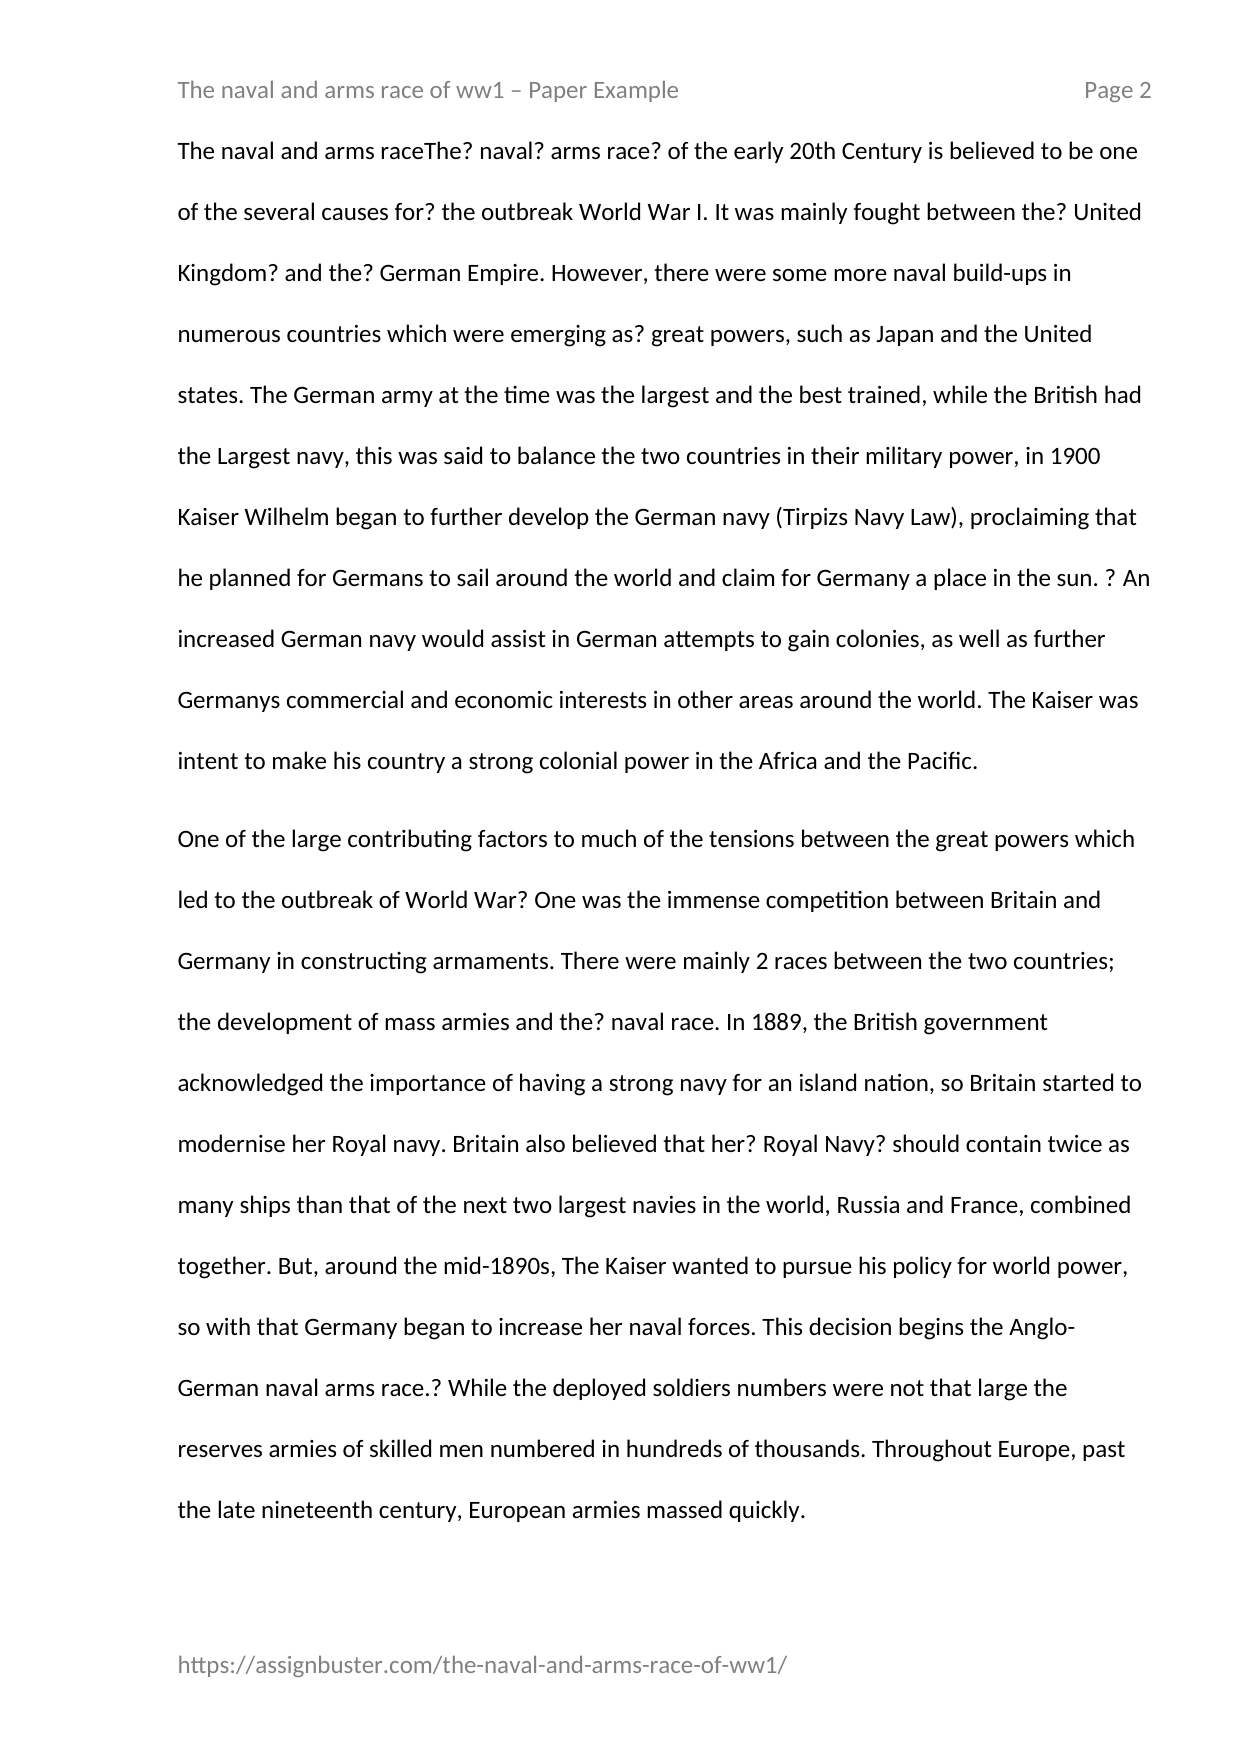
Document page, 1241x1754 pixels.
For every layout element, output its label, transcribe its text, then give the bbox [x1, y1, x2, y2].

text The naval and arms raceThe? naval? arms race? of the early 20th Century is believed to be one of the several causes for? the outbreak World War I. It was mainly fought between the? United Kingdom? and the? German Empire. However, there were some more naval build-ups in numerous countries which were emerging as? great powers, such as Japan and the United states. The German army at the time was the largest and the best trained, while the British had the Largest navy, this was said to balance the two countries in their military power, in 1900 Kaiser Wilhelm began to further develop the German navy (Tirpizs Navy Law), proclaiming that he planned for Germans to sail around the world and claim for Germany a place in the sun. ? An increased German navy would assist in German attempts to gain colonies, as well as further Germanys commercial and economic interests in other areas around the world. The Kaiser was intent to make his country a strong colonial power in the Africa and the Pacific. [177, 135, 1152, 776]
text One of the large contributing factors to much of the tensions between the great powers which led to the outbreak of World War? One was the immense competition between Britain and Germany in constructing armaments. There were mainly 2 races between the two countries; the development of mass armies and the? naval race. In 1889, the British government acknowledged the importance of having a strong navy for an island nation, so Britain started to modernise her Royal navy. Britain also believed that her? Royal Navy? should contain twice as many ships than that of the next two largest navies in the world, Russia and France, combined together. But, around the mid-1890s, The Kaiser wanted to pursue his policy for world power, so with that Germany began to increase her naval forces. This decision begins the Anglo-German naval arms race.? While the deployed soldiers numbers were not that large the reserves armies of skilled men numbered in hundreds of thousands. Throughout Europe, past the late nineteenth century, European armies massed quickly. [177, 823, 1152, 1525]
